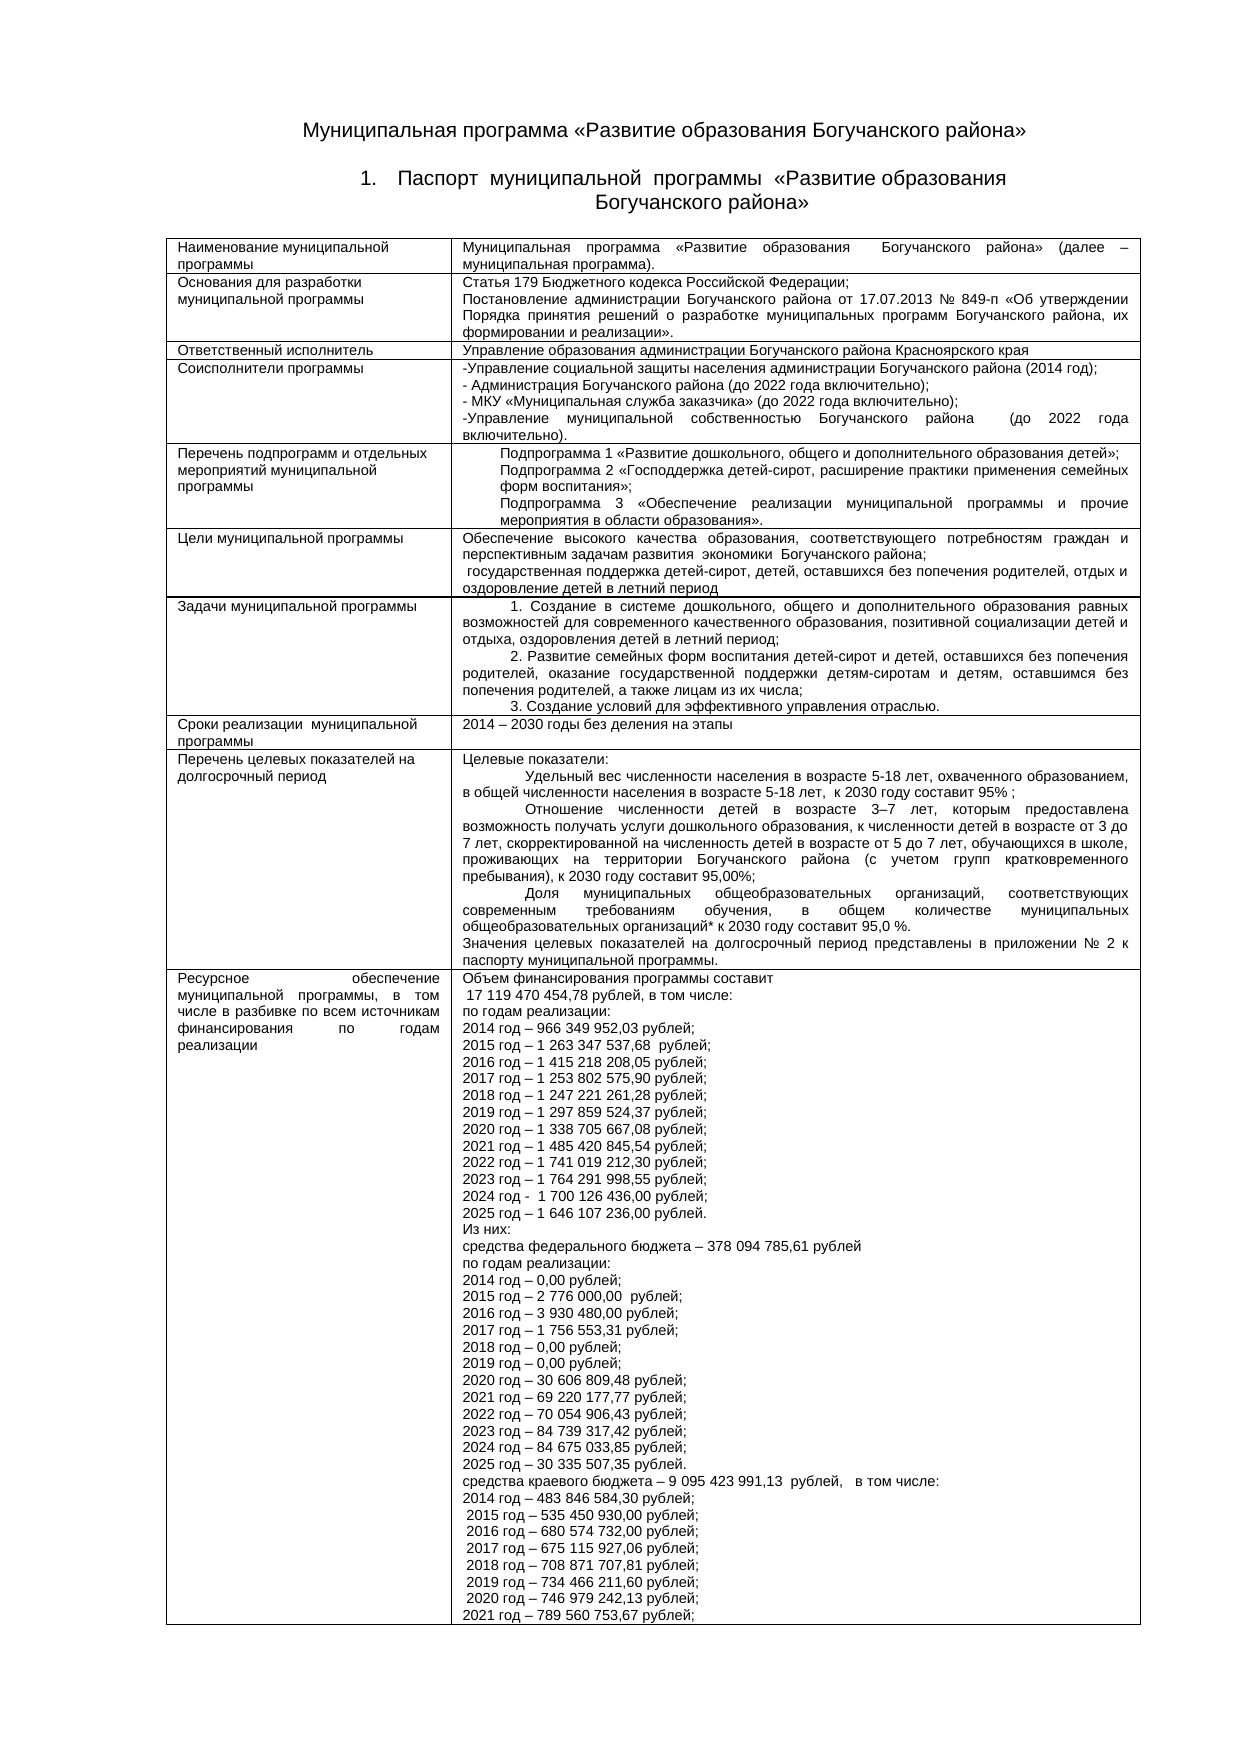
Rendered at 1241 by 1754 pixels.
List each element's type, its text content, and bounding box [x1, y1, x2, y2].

table_cell Основания для разработки муниципальной программы [167, 274, 451, 341]
table_cell Задачи муниципальной программы [167, 598, 451, 715]
table_cell Обеспечение высокого качества образования, соответствующего потребностям граждан и перспективным задачам развития экономики Богучанского района; государственная поддержка детей-сирот, детей, оставшихся без попечения родителей, отдых и оздоровление детей в летний период [452, 529, 1140, 596]
table_cell Перечень целевых показателей на долгосрочный период [167, 750, 451, 968]
table_header Наименование муниципальной программы [167, 239, 451, 272]
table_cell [452, 970, 1140, 1623]
table_cell 2014 – 2030 годы без деления на этапы [452, 716, 1140, 749]
table_cell Статья 179 Бюджетного кодекса Российской Федерации; Постановление администрации Богучанского района от 17.07.2013 № 849-п «Об утверждении Порядка принятия решений о разработке муниципальных программ Богучанского района, их формировании и реализации». [452, 274, 1140, 341]
table_cell Сроки реализации муниципальной программы [167, 716, 451, 749]
table_header Муниципальная программа «Развитие образования Богучанского района» (далее – муниципальная программа). [452, 239, 1140, 272]
table_cell Подпрограмма 1 «Развитие дошкольного, общего и дополнительного образования детей»; Подпрограмма 2 «Господдержка детей-сирот, расширение практики применения семейных форм воспитания»; Подпрограмма 3 «Обеспечение реализации муниципальной программы и прочие мероприятия в области образования». [452, 444, 1140, 528]
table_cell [167, 970, 451, 1623]
table_cell Перечень подпрограмм и отдельных мероприятий муниципальной программы [167, 444, 451, 528]
table_cell Целевые показатели: Удельный вес численности населения в возрасте 5-18 лет, охваченного образованием, в общей численности населения в возрасте 5-18 лет, к 2030 году составит 95% ; Отношение численности детей в возрасте 3–7 лет, которым предоставлена возможность получать услуги дошкольного образования, к численности детей в возрасте от 3 до 7 лет, скорректированной на численность детей в возрасте от 5 до 7 лет, обучающихся в школе, проживающих на территории Богучанского района (с учетом групп кратковременного пребывания), к 2030 году составит 95,00%; Доля муниципальных общеобразовательных организаций, соответствующих современным требованиям обучения, в общем количестве муниципальных общеобразовательных организаций* к 2030 году составит 95,0 %. Значения целевых показателей на долгосрочный период представлены в приложении № 2 к паспорту муниципальной программы. [452, 750, 1140, 968]
table_cell 1. Создание в системе дошкольного, общего и дополнительного образования равных возможностей для современного качественного образования, позитивной социализации детей и отдыха, оздоровления детей в летний период; 2. Развитие семейных форм воспитания детей-сирот и детей, оставшихся без попечения родителей, оказание государственной поддержки детям-сиротам и детям, оставшимся без попечения родителей, а также лицам из их числа; 3. Создание условий для эффективного управления отраслью. [452, 598, 1140, 715]
table_cell -Управление социальной защиты населения администрации Богучанского района (2014 год); - Администрация Богучанского района (до 2022 года включительно); - МКУ «Муниципальная служба заказчика» (до 2022 года включительно); -Управление муниципальной собственностью Богучанского района (до 2022 года включительно). [452, 360, 1140, 443]
table_cell Цели муниципальной программы [167, 529, 451, 596]
table_cell Ответственный исполнитель [167, 342, 451, 358]
list Муниципальная программа «Развитие образования Богучанского района» [177, 118, 1152, 142]
table_cell Управление образования администрации Богучанского района Красноярского края [452, 342, 1140, 358]
table_cell Соисполнители программы [167, 360, 451, 443]
text Богучанского района» [252, 190, 1152, 214]
list Паспорт муниципальной программы «Развитие образования [215, 166, 1152, 190]
